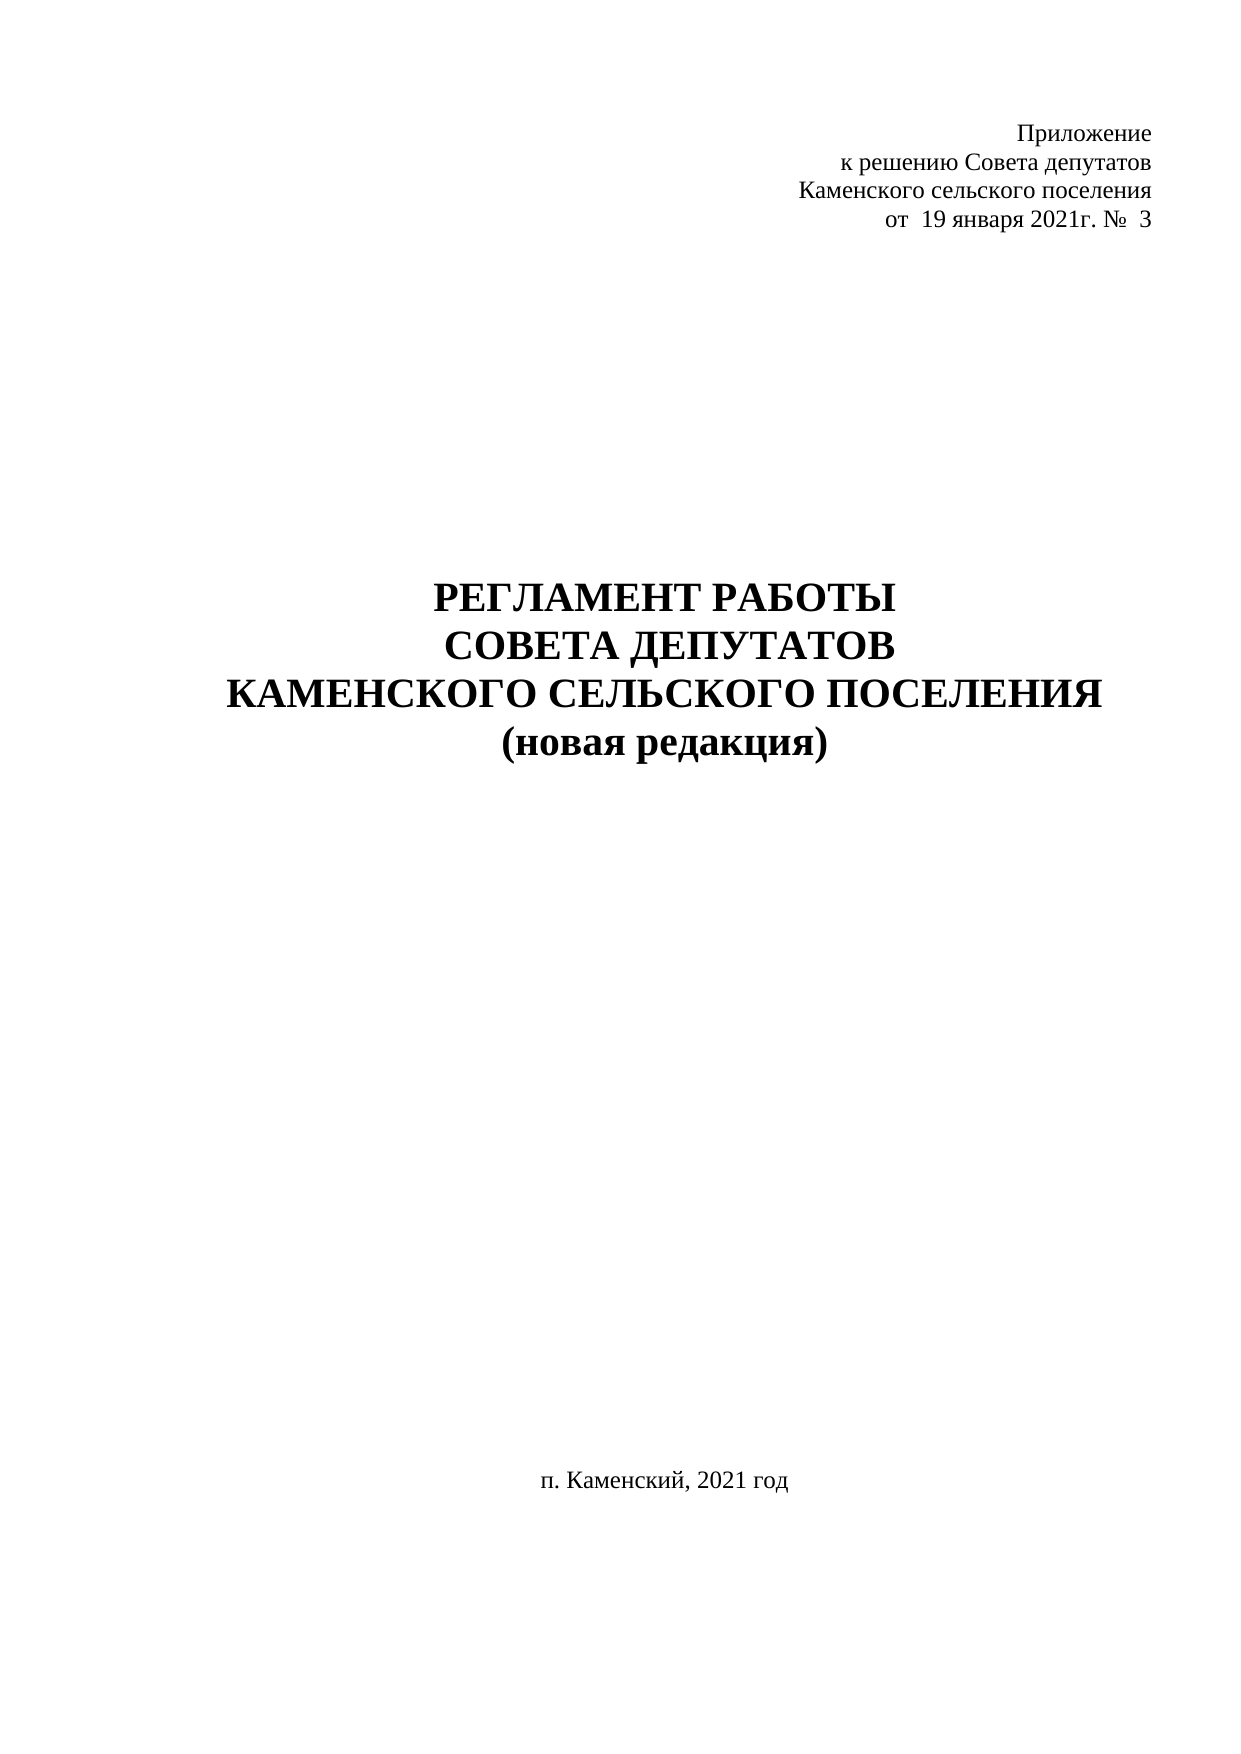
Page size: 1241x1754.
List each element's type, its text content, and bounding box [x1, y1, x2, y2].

text к решению Совета депутатов [177, 147, 1152, 176]
text Приложение [177, 118, 1152, 147]
text КАМЕНСКОГО СЕЛЬСКОГО ПОСЕЛЕНИЯ [177, 668, 1152, 716]
title РЕГЛАМЕНТ РАБОТЫ [177, 573, 1152, 621]
text СОВЕТА ДЕПУТАТОВ [177, 621, 1152, 668]
text Каменского сельского поселения [177, 176, 1152, 204]
text от 19 января 2021г. № 3 [177, 204, 1152, 233]
text (новая редакция) [177, 716, 1152, 764]
text п. Каменский, 2021 год [177, 1465, 1152, 1493]
